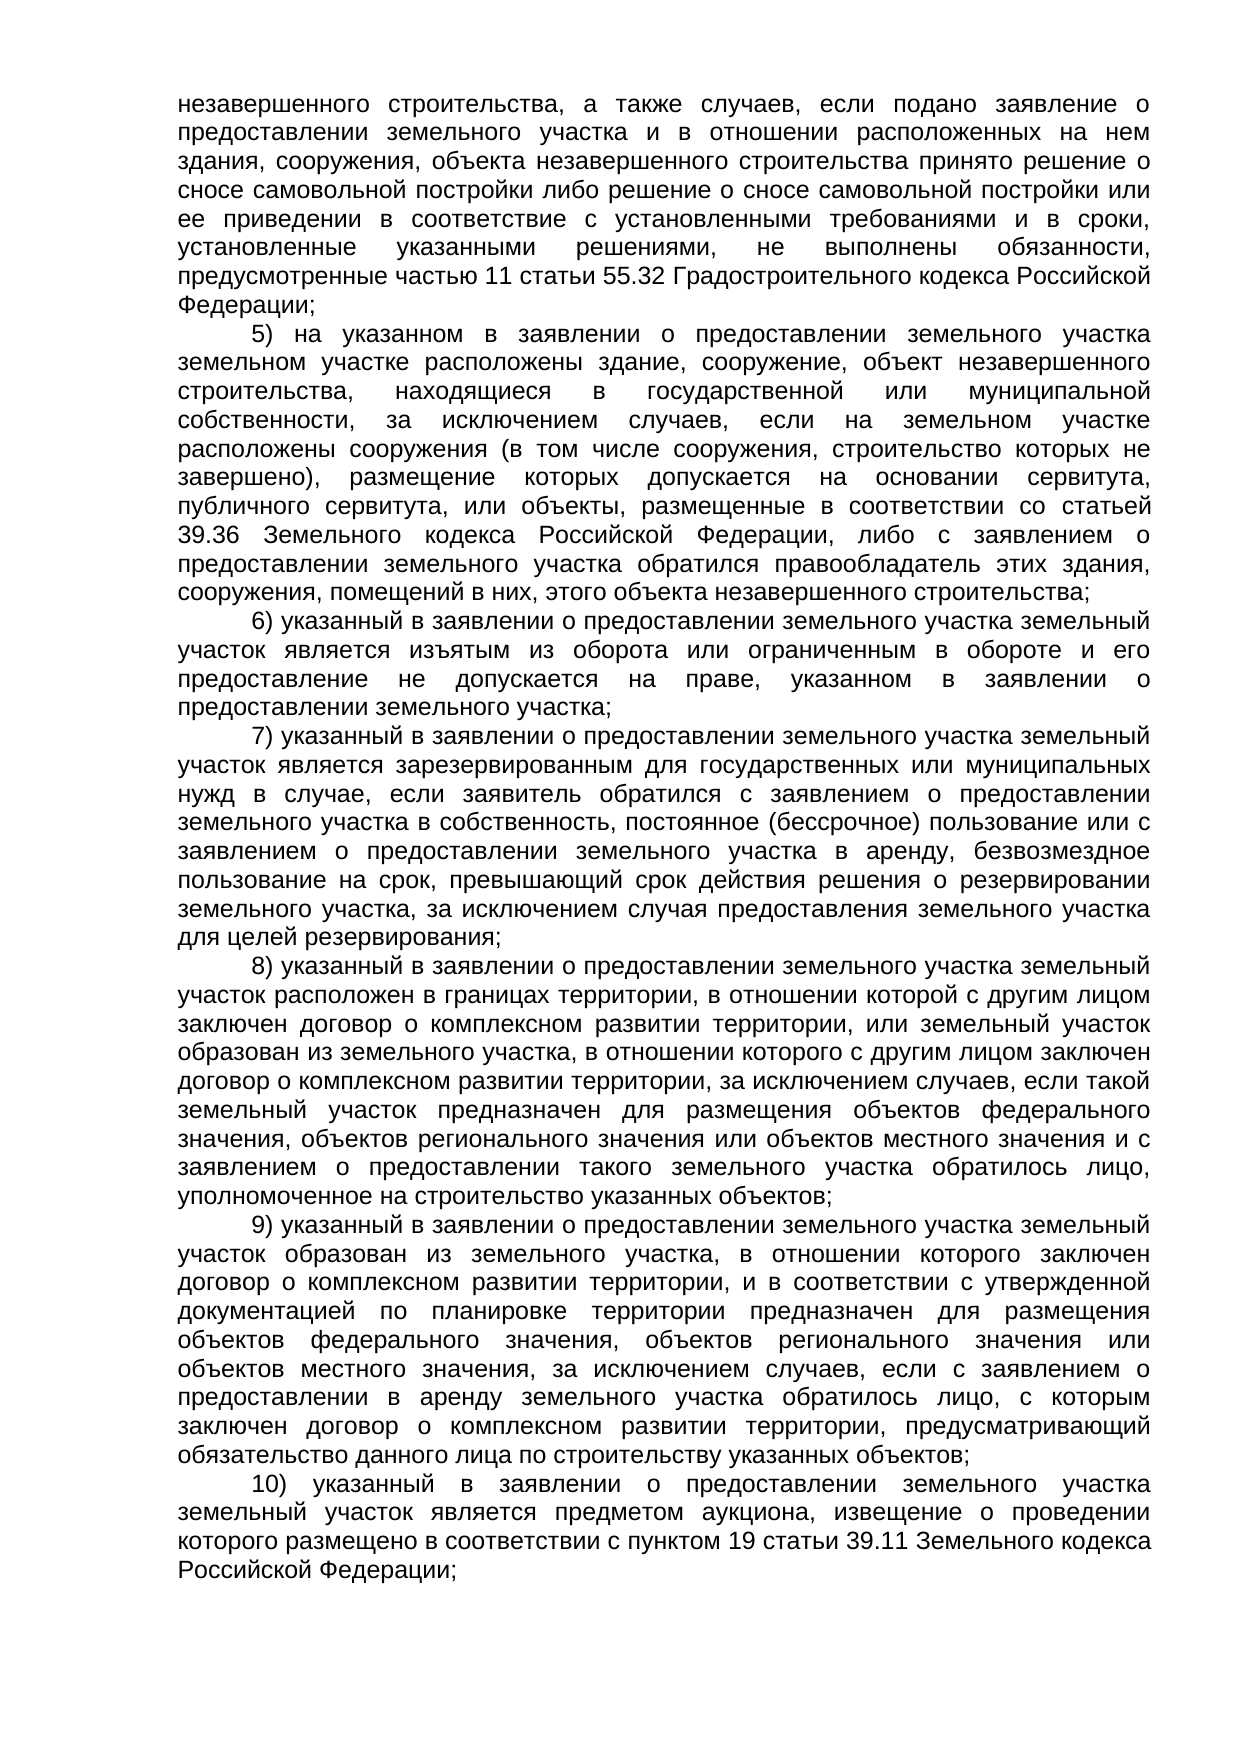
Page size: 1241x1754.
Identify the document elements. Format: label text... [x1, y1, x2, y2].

text 9) указанный в заявлении о предоставлении земельного участка земельный участок образован из земельного участка, в отношении которого заключен договор о комплексном развитии территории, и в соответствии с утвержденной документацией по планировке территории предназначен для размещения объектов федерального значения, объектов регионального значения или объектов местного значения, за исключением случаев, если с заявлением о предоставлении в аренду земельного участка обратилось лицо, с которым заключен договор о комплексном развитии территории, предусматривающий обязательство данного лица по строительству указанных объектов; [177, 1210, 1152, 1469]
text 6) указанный в заявлении о предоставлении земельного участка земельный участок является изъятым из оборота или ограниченным в обороте и его предоставление не допускается на праве, указанном в заявлении о предоставлении земельного участка; [177, 606, 1152, 721]
text 7) указанный в заявлении о предоставлении земельного участка земельный участок является зарезервированным для государственных или муниципальных нужд в случае, если заявитель обратился с заявлением о предоставлении земельного участка в собственность, постоянное (бессрочное) пользование или с заявлением о предоставлении земельного участка в аренду, безвозмездное пользование на срок, превышающий срок действия решения о резервировании земельного участка, за исключением случая предоставления земельного участка для целей резервирования; [177, 721, 1152, 951]
text 10) указанный в заявлении о предоставлении земельного участка земельный участок является предметом аукциона, извещение о проведении которого размещено в соответствии с пунктом 19 статьи 39.11 Земельного кодекса Российской Федерации; [177, 1469, 1152, 1584]
text 5) на указанном в заявлении о предоставлении земельного участка земельном участке расположены здание, сооружение, объект незавершенного строительства, находящиеся в государственной или муниципальной собственности, за исключением случаев, если на земельном участке расположены сооружения (в том числе сооружения, строительство которых не завершено), размещение которых допускается на основании сервитута, публичного сервитута, или объекты, размещенные в соответствии со статьей 39.36 Земельного кодекса Российской Федерации, либо с заявлением о предоставлении земельного участка обратился правообладатель этих здания, сооружения, помещений в них, этого объекта незавершенного строительства; [177, 319, 1152, 606]
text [177, 89, 1152, 319]
text 8) указанный в заявлении о предоставлении земельного участка земельный участок расположен в границах территории, в отношении которой с другим лицом заключен договор о комплексном развитии территории, или земельный участок образован из земельного участка, в отношении которого с другим лицом заключен договор о комплексном развитии территории, за исключением случаев, если такой земельный участок предназначен для размещения объектов федерального значения, объектов регионального значения или объектов местного значения и с заявлением о предоставлении такого земельного участка обратилось лицо, уполномоченное на строительство указанных объектов; [177, 951, 1152, 1210]
